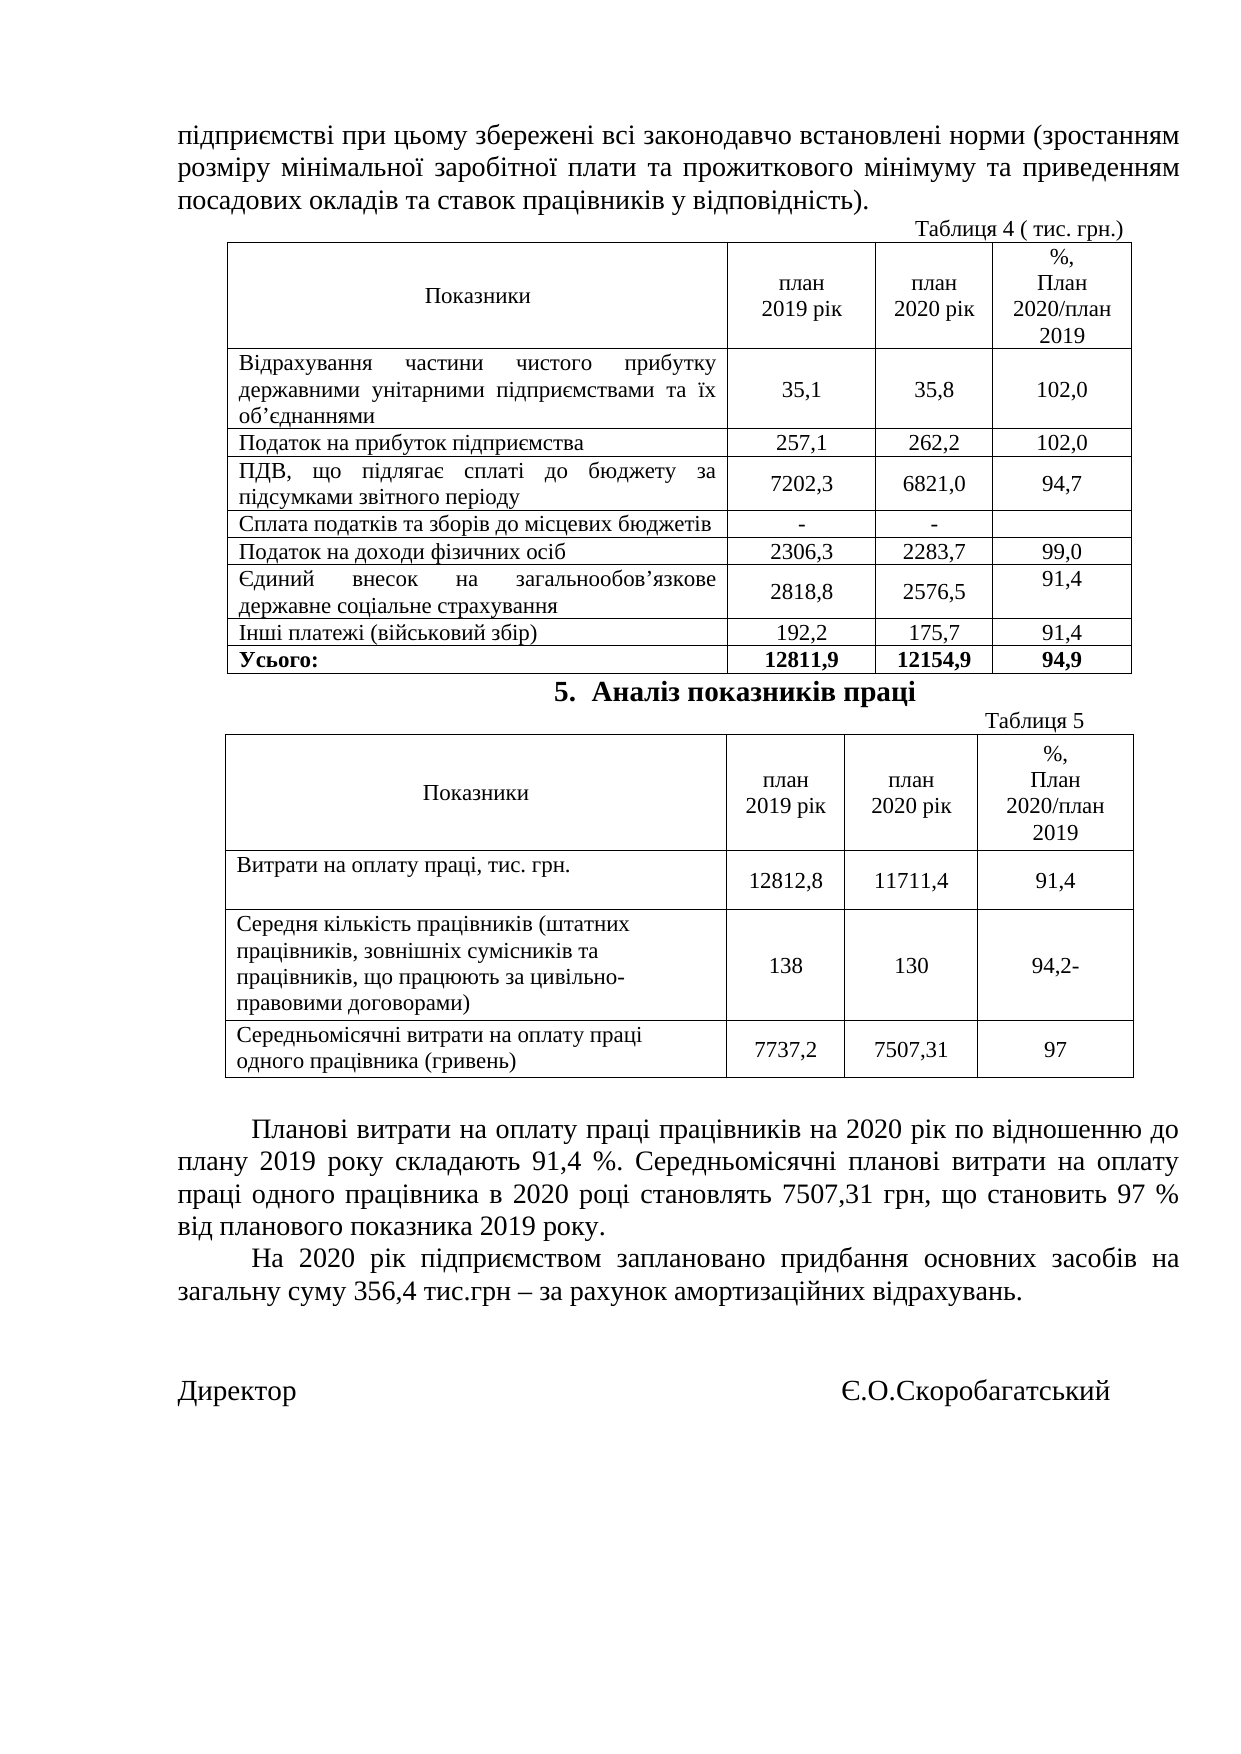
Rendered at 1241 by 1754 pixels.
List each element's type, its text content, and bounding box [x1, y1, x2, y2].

table_cell Податок на прибуток підприємства [228, 429, 727, 456]
table_cell 94,2- [978, 910, 1133, 1020]
table_cell 12154,9 [876, 646, 992, 673]
table_header %, План 2020/план 2019 [978, 735, 1133, 850]
table_cell 102,0 [993, 429, 1131, 456]
table_header план 2019 рік [727, 735, 844, 850]
table_cell 2576,5 [876, 565, 992, 618]
table_cell 12811,9 [728, 646, 875, 673]
table_header Показники [226, 735, 726, 850]
table_cell 91,4 [978, 851, 1133, 909]
table_cell 12812,8 [727, 851, 844, 909]
table_cell ПДВ, що підлягає сплаті до бюджету за підсумками звітного періоду [228, 457, 727, 509]
table_cell 35,1 [728, 349, 875, 428]
table_cell 99,0 [993, 538, 1131, 564]
table_cell 102,0 [993, 349, 1131, 428]
table_cell 97 [978, 1021, 1133, 1077]
table_cell Відрахування частини чистого прибутку державними унітарними підприємствами та їх об’єднаннями [228, 349, 727, 428]
table_cell Інші платежі (військовий збір) [228, 619, 727, 645]
table_cell Усього: [228, 646, 727, 673]
table_cell 130 [845, 910, 977, 1020]
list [177, 118, 1181, 215]
table_header Показники [228, 243, 727, 348]
table_cell 11711,4 [845, 851, 977, 909]
table_cell 7202,3 [728, 457, 875, 509]
table_header план 2019 рік [728, 243, 875, 348]
table_cell 175,7 [876, 619, 992, 645]
table_cell Сплата податків та зборів до місцевих бюджетів [228, 511, 727, 537]
table_header план 2020 рік [876, 243, 992, 348]
table_cell Середньомісячні витрати на оплату праці одного працівника (гривень) [226, 1021, 726, 1077]
table_cell 35,8 [876, 349, 992, 428]
table_cell Податок на доходи фізичних осіб [228, 538, 727, 564]
list Директор Є.О.Скоробагатський [177, 1373, 1181, 1407]
table_cell 138 [727, 910, 844, 1020]
table_cell [993, 511, 1131, 537]
table_header план 2020 рік [845, 735, 977, 850]
table_cell 192,2 [728, 619, 875, 645]
table_cell - [876, 511, 992, 537]
table_cell 94,7 [993, 457, 1131, 509]
table_header %, План 2020/план 2019 [993, 243, 1131, 348]
table_cell 2818,8 [728, 565, 875, 618]
table_cell 6821,0 [876, 457, 992, 509]
table_cell 91,4 [993, 565, 1131, 618]
list Планові витрати на оплату праці працівників на 2020 рік по відношенню до плану 2019 року складають 91,4 %. Середньомісячні планові витрати на оплату праці одного працівника в 2020 році становлять 7507,31 грн, що становить 97 % від планового показника 2019 року. [177, 1112, 1181, 1241]
table_cell Середня кількість працівників (штатних працівників, зовнішніх сумісників та працівників, що працюють за цивільно-правовими договорами) [226, 910, 726, 1020]
table_cell 7507,31 [845, 1021, 977, 1077]
table_cell 2306,3 [728, 538, 875, 564]
table_cell 94,9 [993, 646, 1131, 673]
table_cell 2283,7 [876, 538, 992, 564]
text Таблиця 5 [177, 707, 1181, 734]
list Аналіз показників праці [288, 275, 1181, 707]
table_cell Витрати на оплату праці, тис. грн. [226, 851, 726, 909]
table_cell 262,2 [876, 429, 992, 456]
text На 2020 рік підприємством заплановано придбання основних засобів на загальну суму 356,4 тис.грн – за рахунок амортизаційних відрахувань. [177, 1241, 1181, 1306]
table_cell Єдиний внесок на загальнообов’язкове державне соціальне страхування [228, 565, 727, 618]
table_cell 7737,2 [727, 1021, 844, 1077]
table_cell - [728, 511, 875, 537]
table_cell 257,1 [728, 429, 875, 456]
table_cell 91,4 [993, 619, 1131, 645]
list Таблиця 4 ( тис. грн.) [915, 215, 1181, 242]
